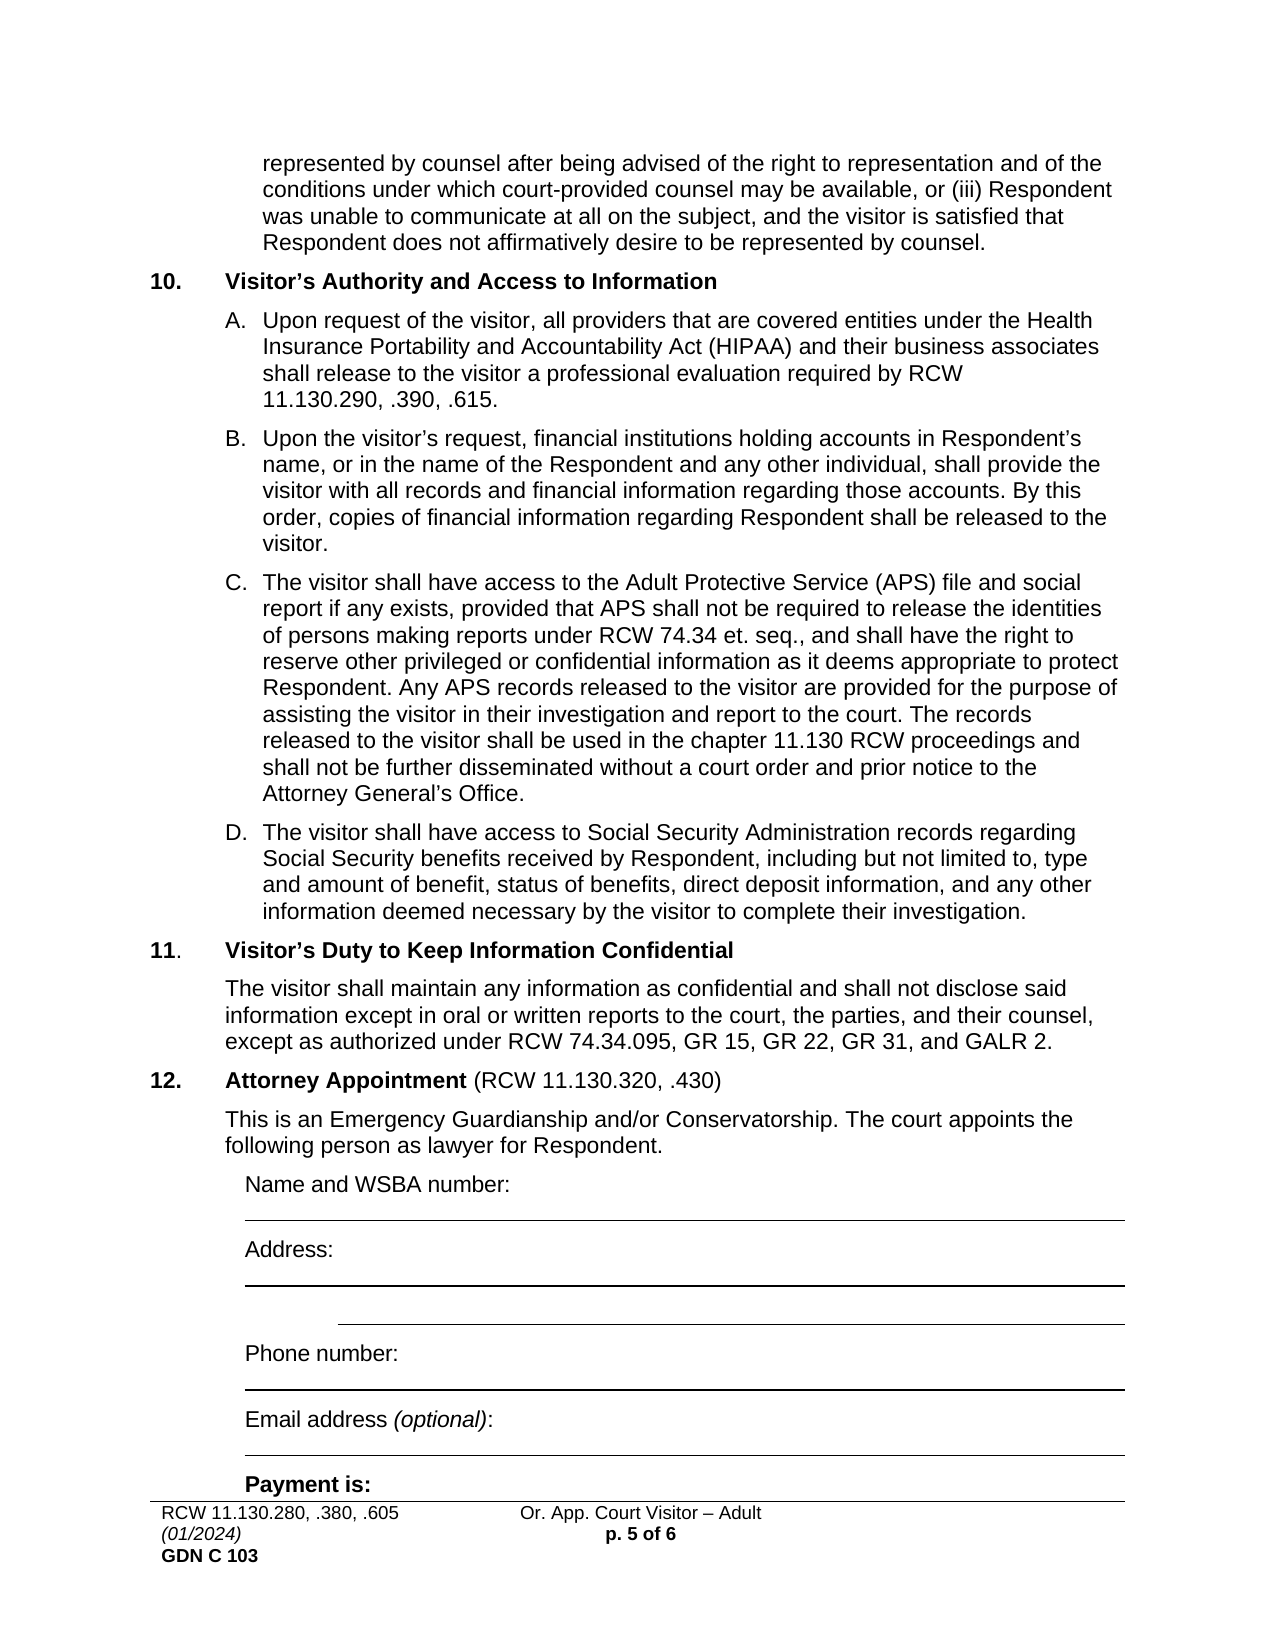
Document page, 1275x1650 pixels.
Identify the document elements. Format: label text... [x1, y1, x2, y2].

text Phone number: [244, 1340, 1125, 1389]
text C. The visitor shall have access to the Adult Protective Service (APS) file and social report if any exists, provided that APS shall not be required to release the identities of persons making reports under RCW 74.34 et. seq., and shall have the right to reserve other privileged or confidential information as it deems appropriate to protect Respondent. Any APS records released to the visitor are provided for the purpose of assisting the visitor in their investigation and report to the court. The records released to the visitor shall be used in the chapter 11.130 RCW proceedings and shall not be further disseminated without a court order and prior notice to the Attorney General’s Office. [225, 569, 1125, 806]
text This is an Emergency Guardianship and/or Conservatorship. The court appoints the following person as lawyer for Respondent. [225, 1106, 1125, 1158]
text The visitor shall maintain any information as confidential and shall not disclose said information except in oral or written reports to the court, the parties, and their counsel, except as authorized under RCW 74.34.095, GR 15, GR 22, GR 31, and GALR 2. [225, 975, 1125, 1054]
text Email address (optional): [244, 1406, 1125, 1455]
text 10. Visitor’s Authority and Access to Information [150, 268, 1125, 294]
text Payment is: [244, 1471, 1125, 1497]
text Name and WSBA number: [244, 1171, 1125, 1220]
text B. Upon the visitor’s request, financial institutions holding accounts in Respondent’s name, or in the name of the Respondent and any other individual, shall provide the visitor with all records and financial information regarding those accounts. By this order, copies of financial information regarding Respondent shall be released to the visitor. [225, 425, 1125, 556]
text A. Upon request of the visitor, all providers that are covered entities under the Health Insurance Portability and Accountability Act (HIPAA) and their business associates shall release to the visitor a professional evaluation required by RCW 11.130.290, .390, .615. [225, 307, 1125, 412]
text Address: [244, 1236, 1125, 1285]
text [225, 150, 1125, 255]
text 12. Attorney Appointment (RCW 11.130.320, .430) [150, 1067, 1125, 1093]
text 11. Visitor’s Duty to Keep Information Confidential [150, 937, 1125, 963]
text D. The visitor shall have access to Social Security Administration records regarding Social Security benefits received by Respondent, including but not limited to, type and amount of benefit, status of benefits, direct deposit information, and any other information deemed necessary by the visitor to complete their investigation. [225, 819, 1125, 924]
